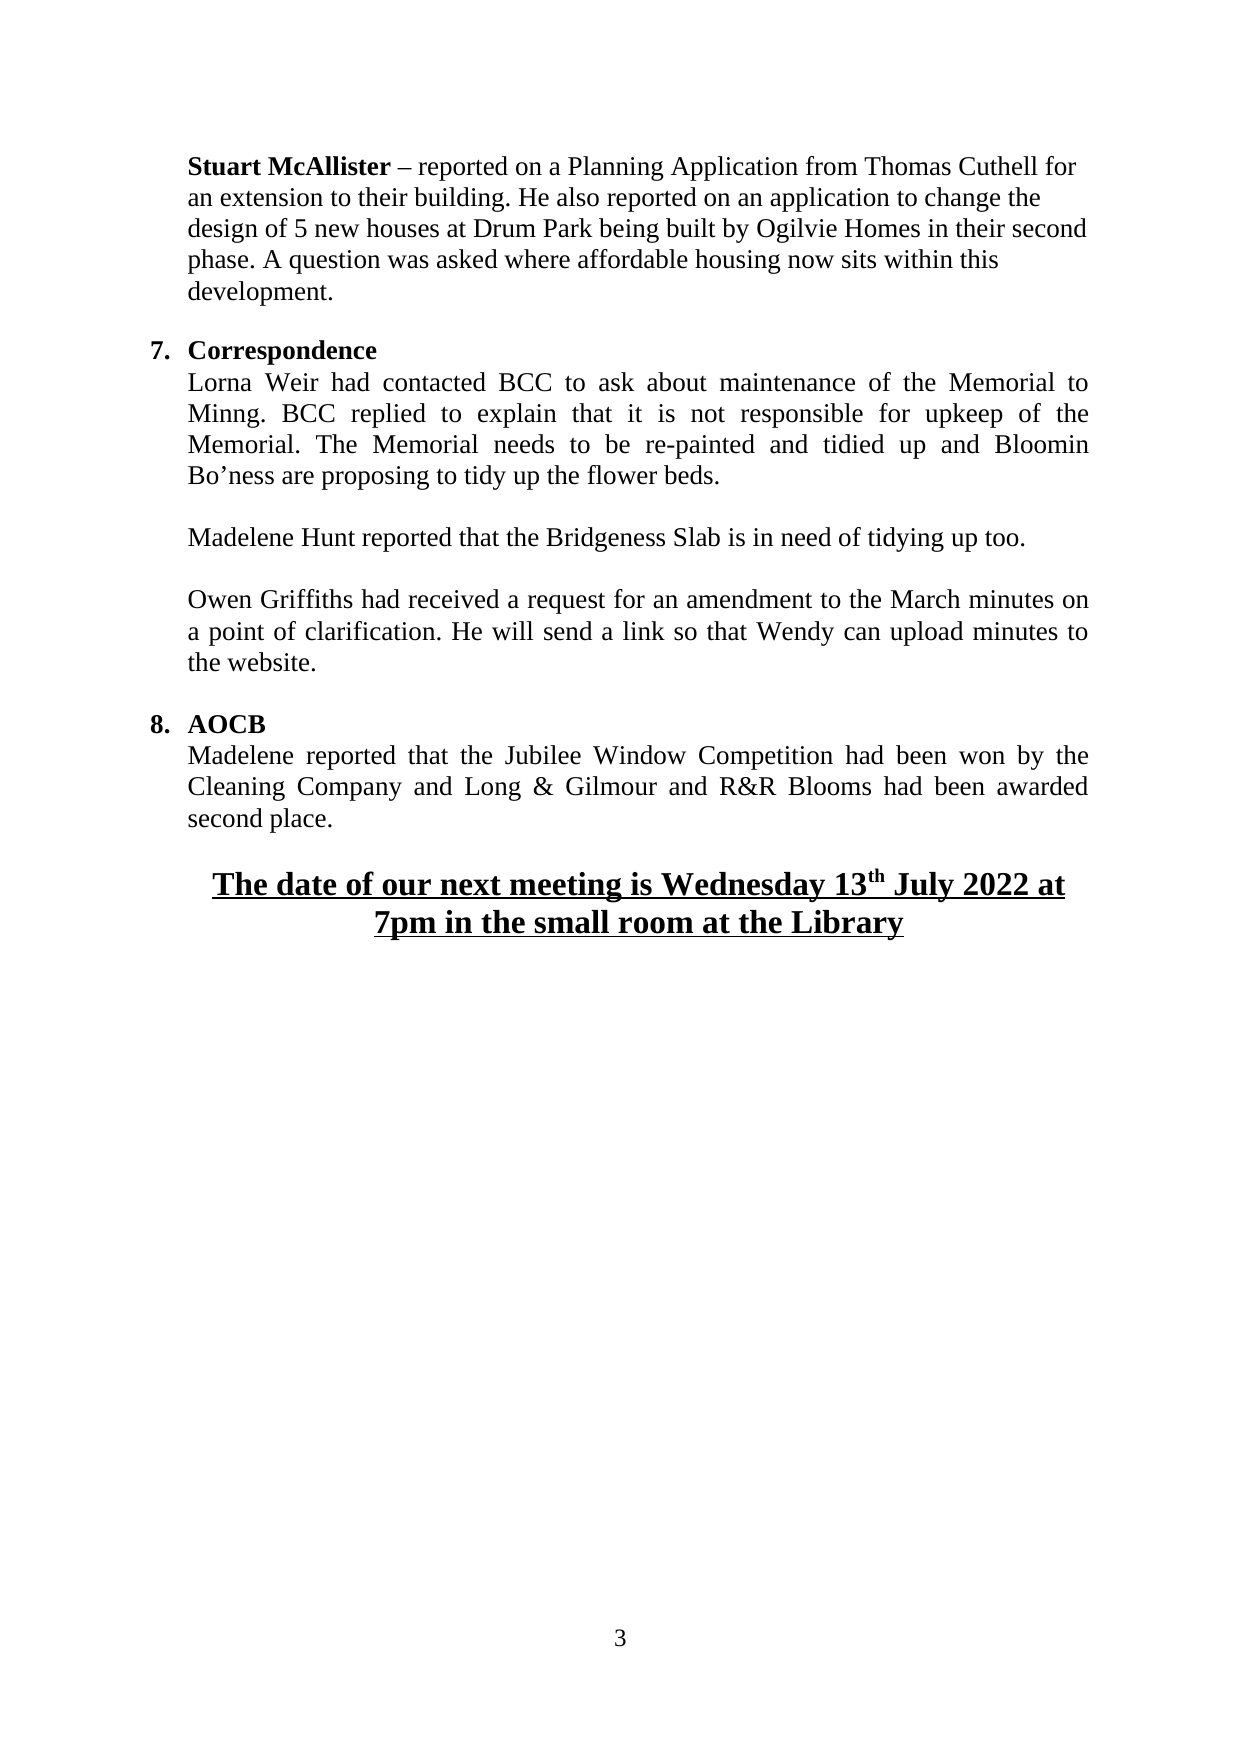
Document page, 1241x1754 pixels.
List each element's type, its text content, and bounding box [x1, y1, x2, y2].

list AOCB [150, 708, 1090, 739]
text Stuart McAllister – reported on a Planning Application from Thomas Cuthell for an extension to their building. He also reported on an application to change the design of 5 new houses at Drum Park being built by Ogilvie Homes in their second phase. A question was asked where affordable housing now sits within this development. [187, 150, 1090, 306]
list Owen Griffiths had received a request for an amendment to the March minutes on a point of clarification. He will send a link so that Wendy can upload minutes to the website. [187, 584, 1090, 677]
list Madelene reported that the Jubilee Window Competition had been won by the Cleaning Company and Long & Gilmour and R&R Blooms had been awarded second place. [187, 739, 1090, 833]
list Madelene Hunt reported that the Bridgeness Slab is in need of tidying up too. [187, 521, 1090, 552]
list Correspondence [150, 334, 1090, 366]
text The date of our next meeting is Wednesday 13th July 2022 at 7pm in the small room at the Library [187, 864, 1090, 941]
list Lorna Weir had contacted BCC to ask about maintenance of the Memorial to Minng. BCC replied to explain that it is not responsible for upkeep of the Memorial. The Memorial needs to be re-painted and tidied up and Bloomin Bo’ness are proposing to tidy up the flower beds. [187, 366, 1090, 490]
